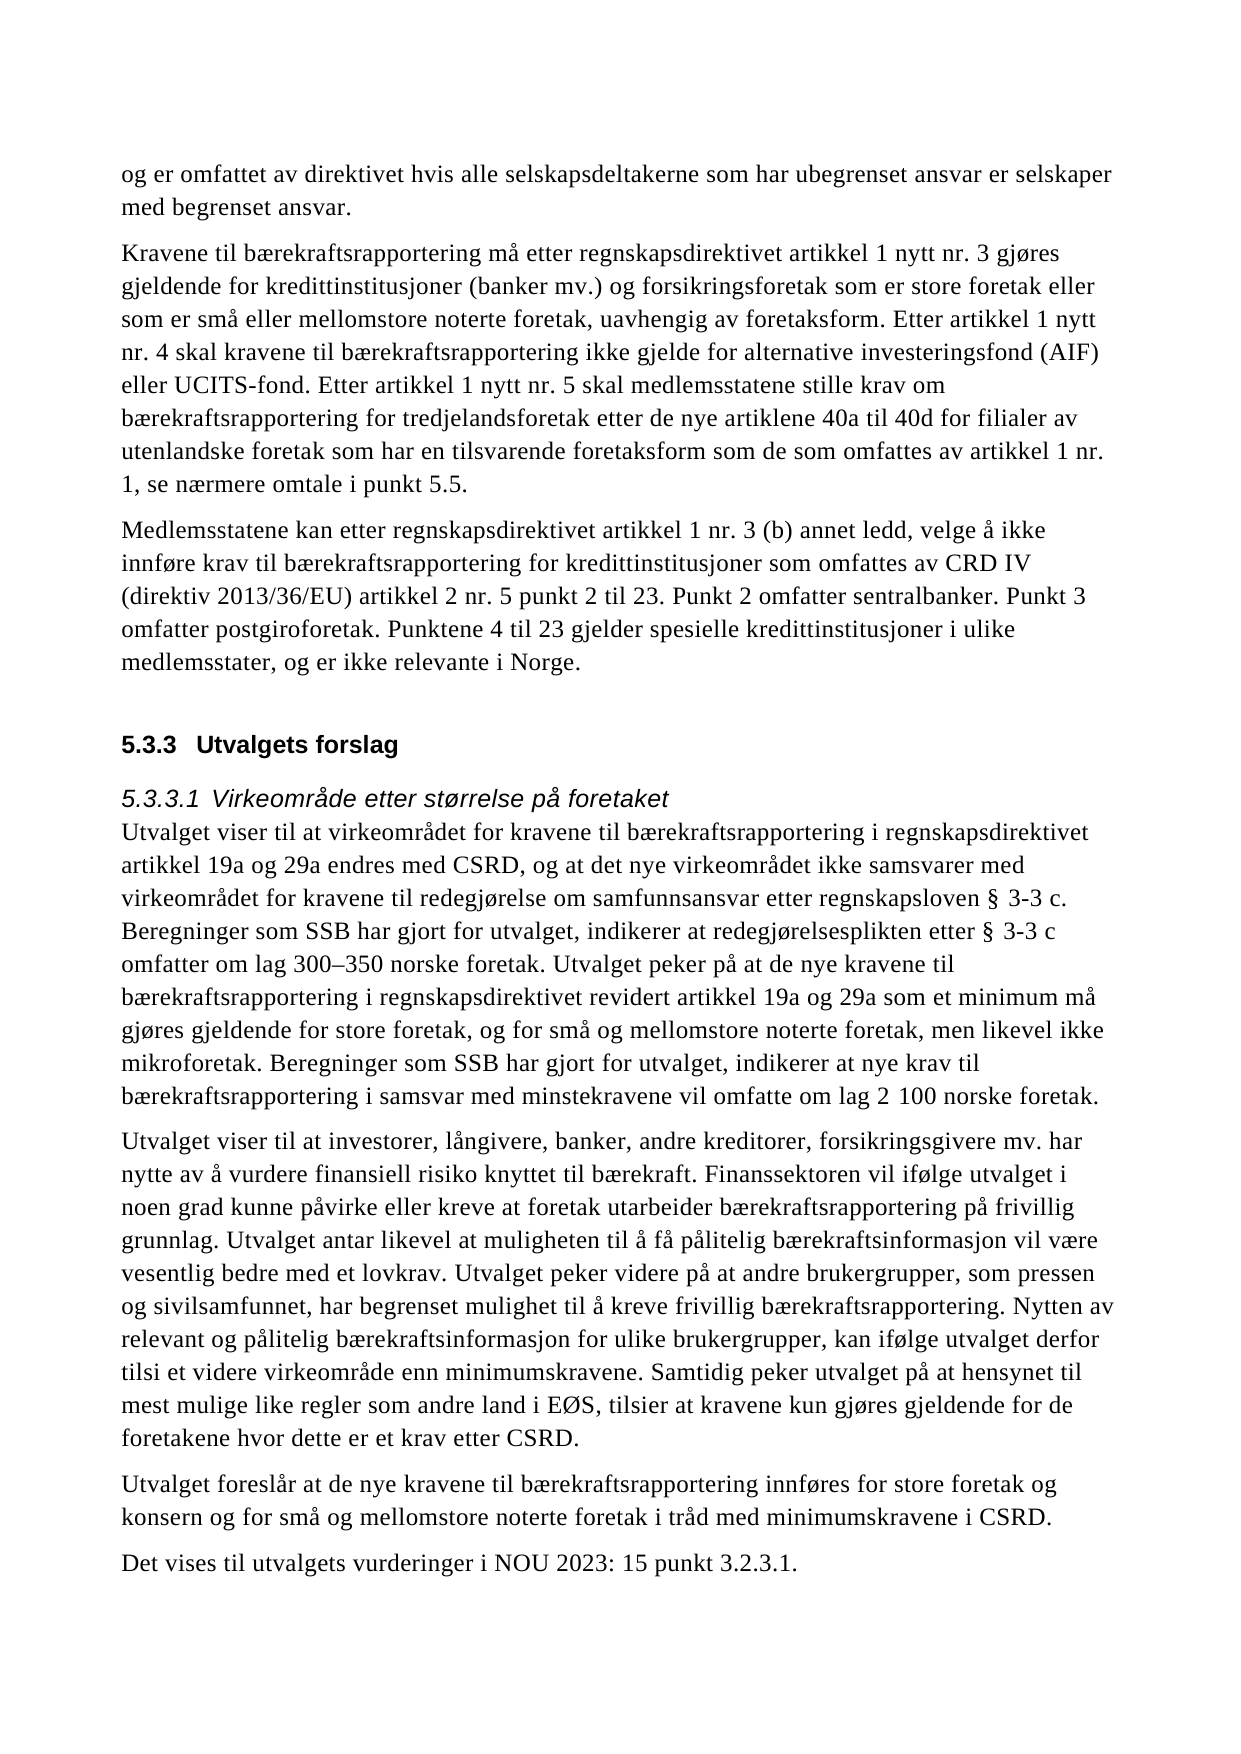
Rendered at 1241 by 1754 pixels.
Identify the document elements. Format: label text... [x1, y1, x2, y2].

text Kravene til bærekraftsrapportering må etter regnskapsdirektivet artikkel 1 nytt nr. 3 gjøres gjeldende for kredittinstitusjoner (banker mv.) og forsikringsforetak som er store foretak eller som er små eller mellomstore noterte foretak, uavhengig av foretaksform. Etter artikkel 1 nytt nr. 4 skal kravene til bærekraftsrapportering ikke gjelde for alternative investeringsfond (AIF) eller UCITS-fond. Etter artikkel 1 nytt nr. 5 skal medlemsstatene stille krav om bærekraftsrapportering for tredjelandsforetak etter de nye artiklene 40a til 40d for filialer av utenlandske foretak som har en tilsvarende foretaksform som de som omfattes av artikkel 1 nr. 1, se nærmere omtale i punkt 5.5. [121, 238, 1119, 498]
text Det vises til utvalgets vurderinger i NOU 2023: 15 punkt 3.2.3.1. [121, 1548, 1119, 1576]
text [121, 159, 1119, 221]
text Medlemsstatene kan etter regnskapsdirektivet artikkel 1 nr. 3 (b) annet ledd, velge å ikke innføre krav til bærekraftsrapportering for kredittinstitusjoner som omfattes av CRD IV (direktiv 2013/36/EU) artikkel 2 nr. 5 punkt 2 til 23. Punkt 2 omfatter sentralbanker. Punkt 3 omfatter postgiroforetak. Punktene 4 til 23 gjelder spesielle kredittinstitusjoner i ulike medlemsstater, og er ikke relevante i Norge. [121, 515, 1119, 676]
text Utvalget viser til at investorer, långivere, banker, andre kreditorer, forsikringsgivere mv. har nytte av å vurdere finansiell risiko knyttet til bærekraft. Finanssektoren vil ifølge utvalget i noen grad kunne påvirke eller kreve at foretak utarbeider bærekraftsrapportering på frivillig grunnlag. Utvalget antar likevel at muligheten til å få pålitelig bærekraftsinformasjon vil være vesentlig bedre med et lovkrav. Utvalget peker videre på at andre brukergrupper, som pressen og sivilsamfunnet, har begrenset mulighet til å kreve frivillig bærekraftsrapportering. Nytten av relevant og pålitelig bærekraftsinformasjon for ulike brukergrupper, kan ifølge utvalget derfor tilsi et videre virkeområde enn minimumskravene. Samtidig peker utvalget på at hensynet til mest mulige like regler som andre land i EØS, tilsier at kravene kun gjøres gjeldende for de foretakene hvor dette er et krav etter CSRD. [121, 1126, 1119, 1452]
text Utvalget viser til at virkeområdet for kravene til bærekraftsrapportering i regnskapsdirektivet artikkel 19a og 29a endres med CSRD, og at det nye virkeområdet ikke samsvarer med virkeområdet for kravene til redegjørelse om samfunnsansvar etter regnskapsloven § 3-3 c. Beregninger som SSB har gjort for utvalget, indikerer at redegjørelsesplikten etter § 3-3 c omfatter om lag 300–350 norske foretak. Utvalget peker på at de nye kravene til bærekraftsrapportering i regnskapsdirektivet revidert artikkel 19a og 29a som et minimum må gjøres gjeldende for store foretak, og for små og mellomstore noterte foretak, men likevel ikke mikroforetak. Beregninger som SSB har gjort for utvalget, indikerer at nye krav til bærekraftsrapportering i samsvar med minstekravene vil omfatte om lag 2 100 norske foretak. [121, 817, 1119, 1109]
subtitle Utvalgets forslag [121, 730, 1119, 758]
text Utvalget foreslår at de nye kravene til bærekraftsrapportering innføres for store foretak og konsern og for små og mellomstore noterte foretak i tråd med minimumskravene i CSRD. [121, 1469, 1119, 1531]
subtitle Virkeområde etter størrelse på foretaket [121, 784, 1119, 812]
